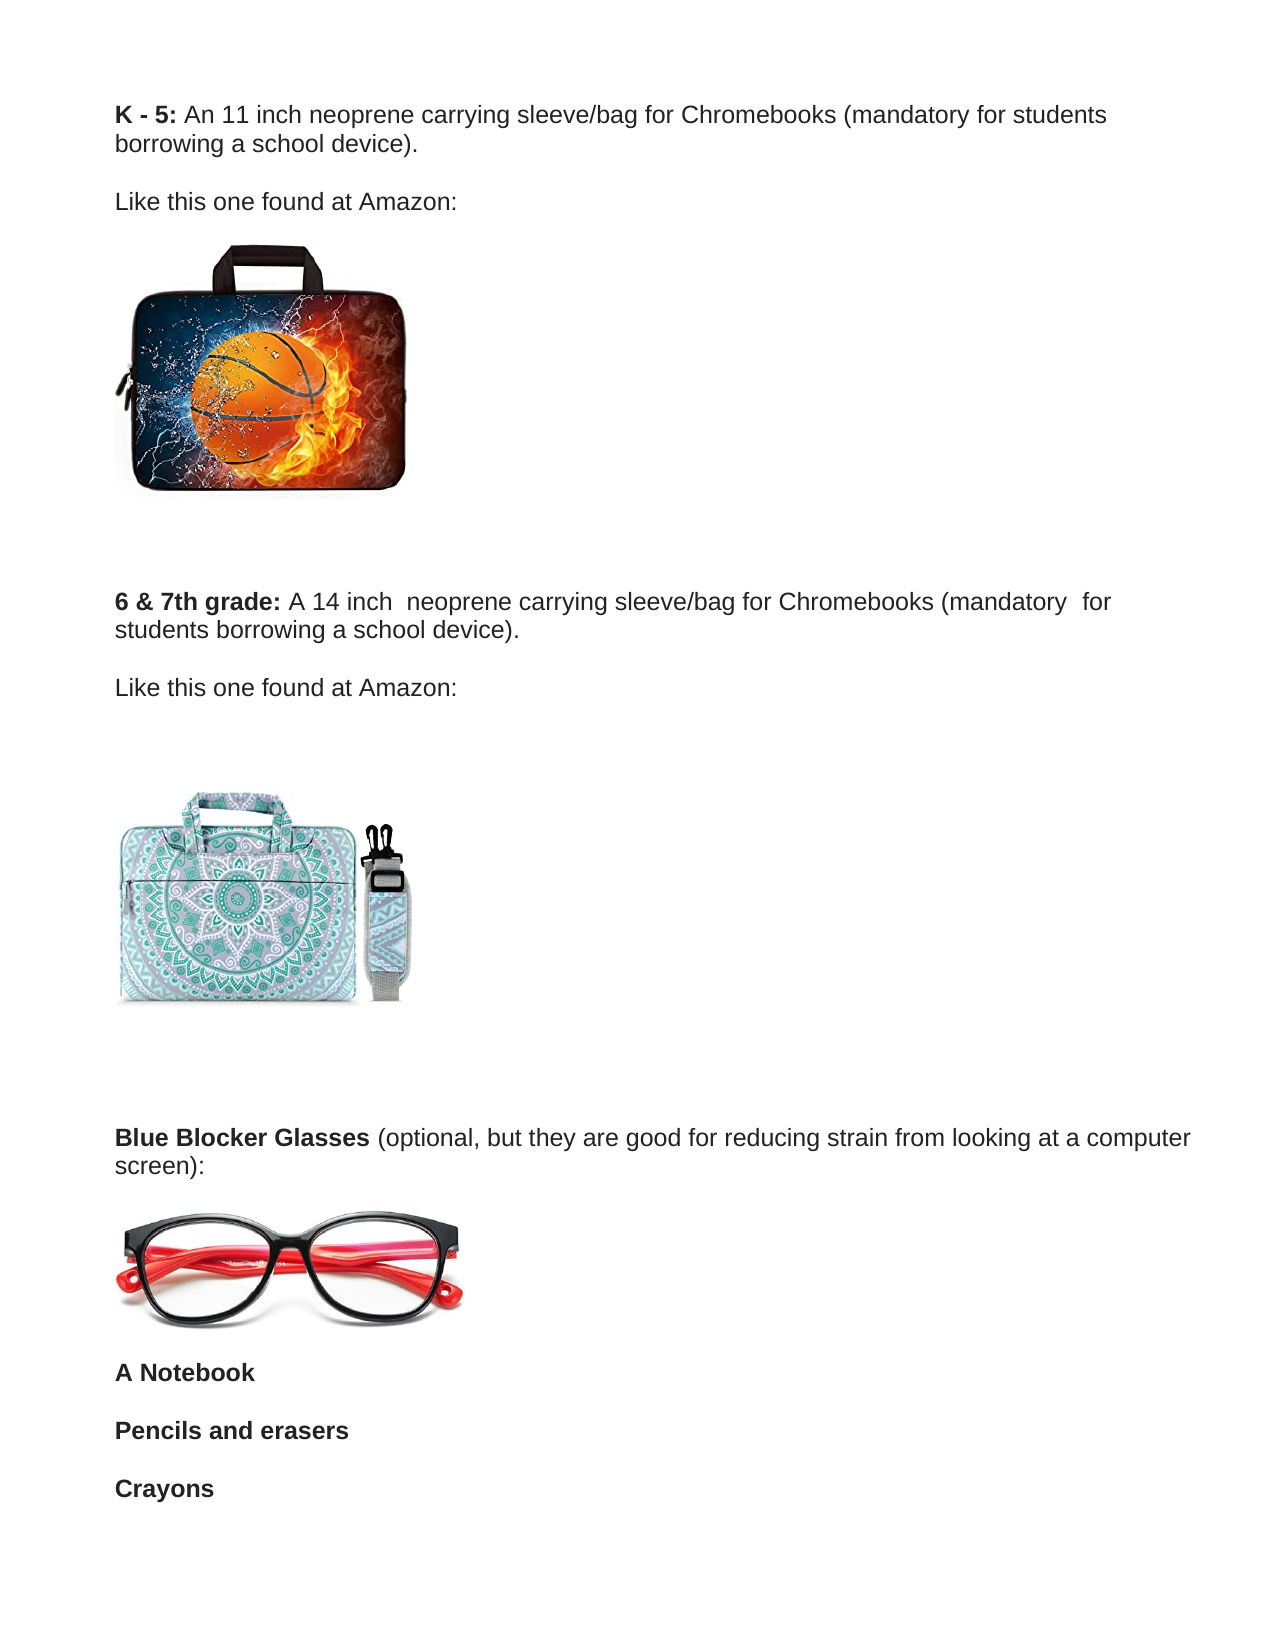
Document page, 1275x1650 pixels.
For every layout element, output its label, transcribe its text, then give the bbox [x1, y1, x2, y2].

text Crayons [114, 1474, 1212, 1503]
text K - 5: An 11 inch neoprene carrying sleeve/bag for Chromebooks (mandatory for students borrowing a school device). [114, 100, 1212, 157]
picture [114, 789, 413, 1007]
text Blue Blocker Glasses (optional, but they are good for reducing strain from looking at a computer screen): [114, 1122, 1212, 1180]
text Pencils and erasers [114, 1416, 1212, 1445]
picture [114, 1209, 465, 1330]
text A Notebook [114, 1358, 1212, 1387]
picture [114, 244, 409, 500]
text Like this one found at Amazon: [114, 673, 1212, 702]
text 6 & 7th grade: A 14 inch neoprene carrying sleeve/bag for Chromebooks (mandatory for students borrowing a school device). [114, 587, 1212, 644]
text Like this one found at Amazon: [114, 187, 1212, 215]
